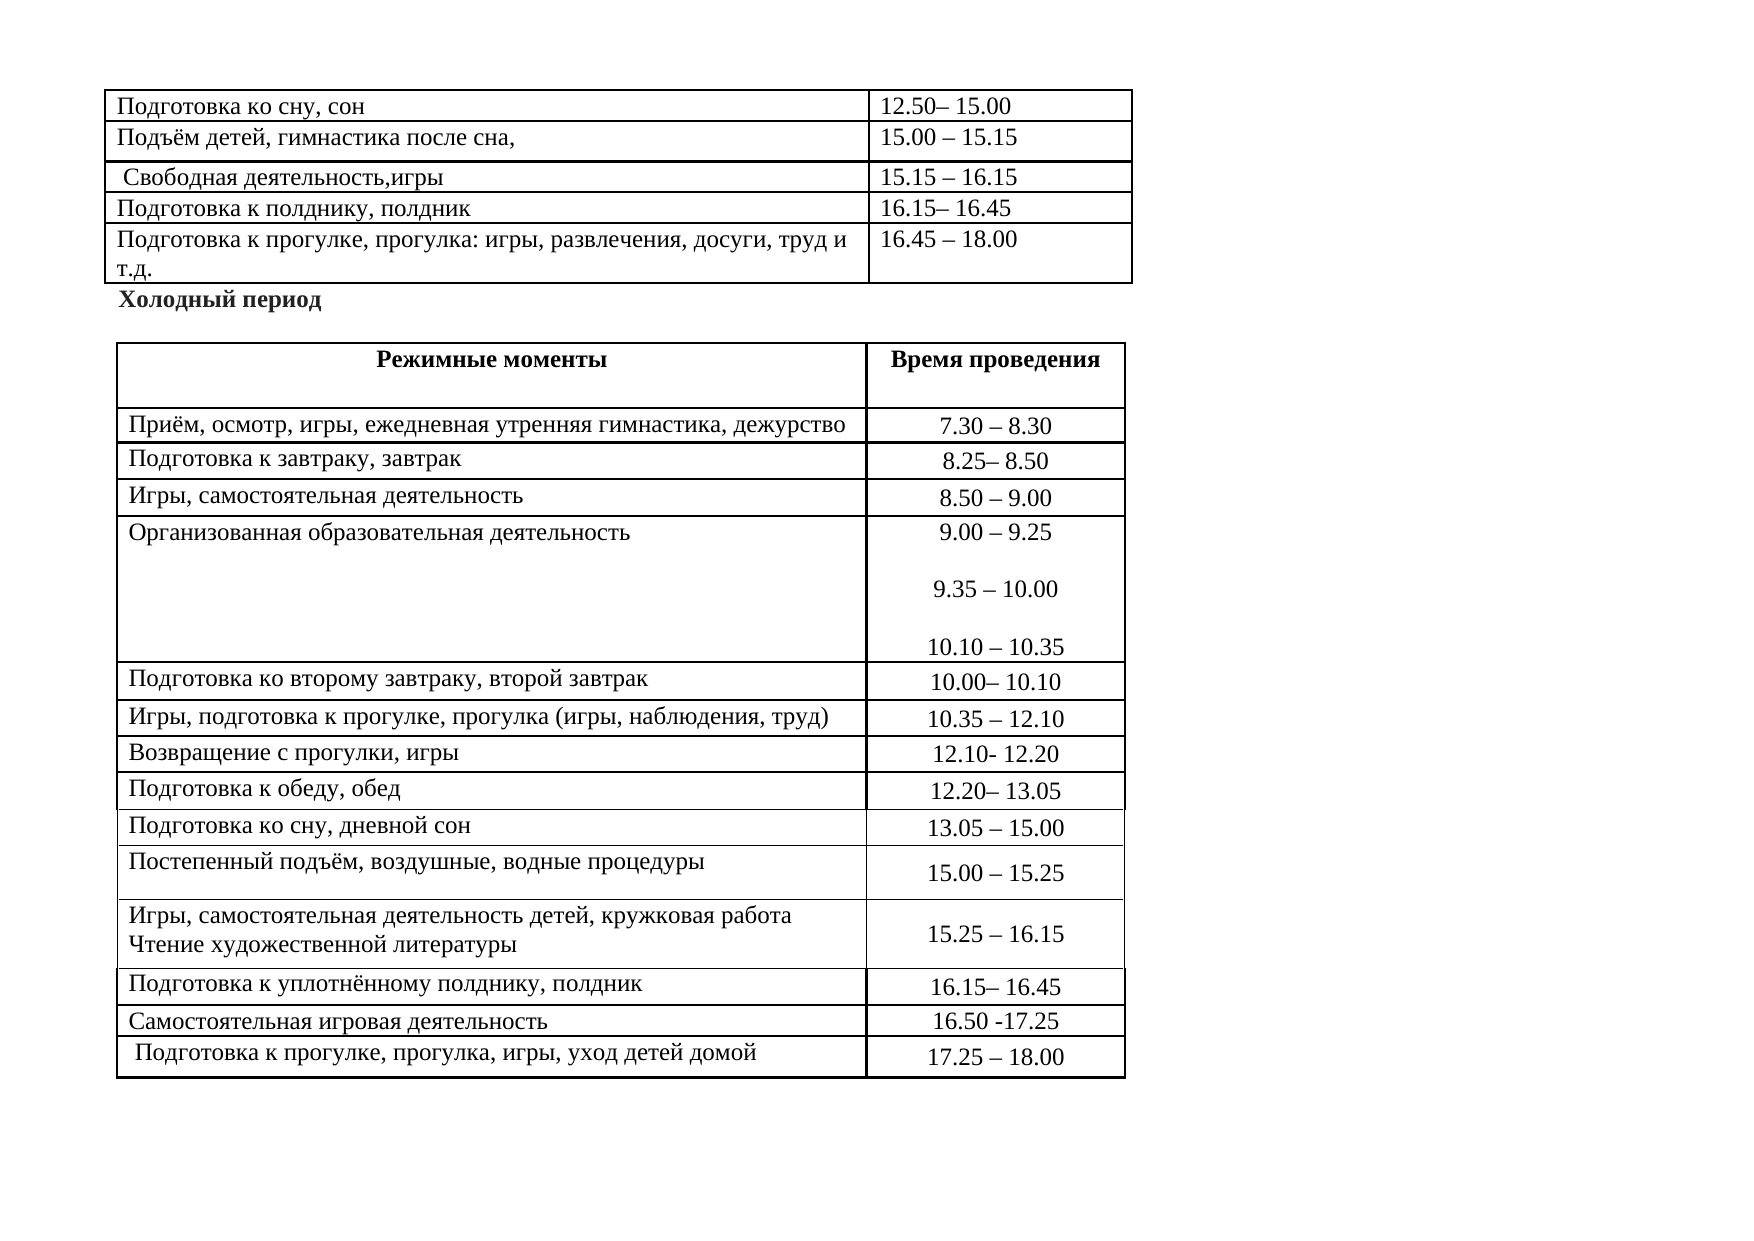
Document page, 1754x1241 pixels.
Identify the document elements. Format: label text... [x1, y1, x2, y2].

table_cell Подготовка к обеду, обед [118, 773, 865, 809]
table_cell 10.35 – 12.10 [868, 701, 1124, 735]
table_header Время проведения [868, 344, 1124, 407]
table_cell Подготовка ко сну, сон [106, 91, 868, 119]
table_header Режимные моменты [118, 344, 865, 407]
table_cell 7.30 – 8.30 [868, 409, 1124, 441]
table_cell 8.50 – 9.00 [868, 480, 1124, 514]
table_cell 12.10- 12.20 [868, 737, 1124, 771]
table_cell 15.15 – 16.15 [870, 163, 1131, 191]
table_cell Игры, подготовка к прогулке, прогулка (игры, наблюдения, труд) [118, 701, 865, 735]
table_cell 10.00– 10.10 [868, 663, 1124, 699]
table_cell Возвращение с прогулки, игры [118, 737, 865, 771]
table_cell 16.15– 16.45 [868, 968, 1124, 1004]
table_cell 16.50 -17.25 [868, 1006, 1124, 1035]
table_cell Свободная деятельность,игры [106, 163, 868, 191]
table_cell 13.05 – 15.00 [867, 809, 1124, 845]
table_cell Подготовка к прогулке, прогулка, игры, уход детей домой [118, 1037, 865, 1076]
table_cell Приём, осмотр, игры, ежедневная утренняя гимнастика, дежурство [118, 409, 865, 441]
table_cell 12.50– 15.00 [870, 91, 1131, 119]
table_cell Игры, самостоятельная деятельность детей, кружковая работа Чтение художественной литературы [118, 900, 866, 967]
table_cell Подготовка к полднику, полдник [106, 193, 868, 222]
table_cell Подготовка к завтраку, завтрак [118, 444, 865, 478]
table_cell 16.15– 16.45 [870, 193, 1131, 222]
table_cell Подготовка к уплотнённому полднику, полдник [118, 969, 865, 1004]
table_cell Подготовка ко второму завтраку, второй завтрак [118, 663, 865, 699]
table_cell Самостоятельная игровая деятельность [118, 1006, 865, 1035]
table_cell 16.45 – 18.00 [870, 224, 1131, 282]
table_cell 15.00 – 15.25 [867, 845, 1124, 899]
table_cell 8.25– 8.50 [868, 444, 1124, 478]
table_cell 9.00 – 9.25 9.35 – 10.00 10.10 – 10.35 [868, 517, 1124, 661]
table_cell 15.25 – 16.15 [867, 899, 1124, 967]
table_cell 12.20– 13.05 [868, 773, 1124, 809]
table_cell 17.25 – 18.00 [868, 1037, 1124, 1076]
table_cell Игры, самостоятельная деятельность [118, 480, 865, 514]
table_cell Подготовка к прогулке, прогулка: игры, развлечения, досуги, труд и т.д. [106, 224, 868, 282]
table_cell 15.00 – 15.15 [870, 122, 1131, 160]
table_cell Организованная образовательная деятельность [118, 517, 865, 661]
text Холодный период [118, 284, 1636, 312]
table_cell Подъём детей, гимнастика после сна, [106, 122, 868, 160]
table_cell Подготовка ко сну, дневной сон [118, 810, 866, 845]
table_cell Постепенный подъём, воздушные, водные процедуры [118, 846, 866, 899]
